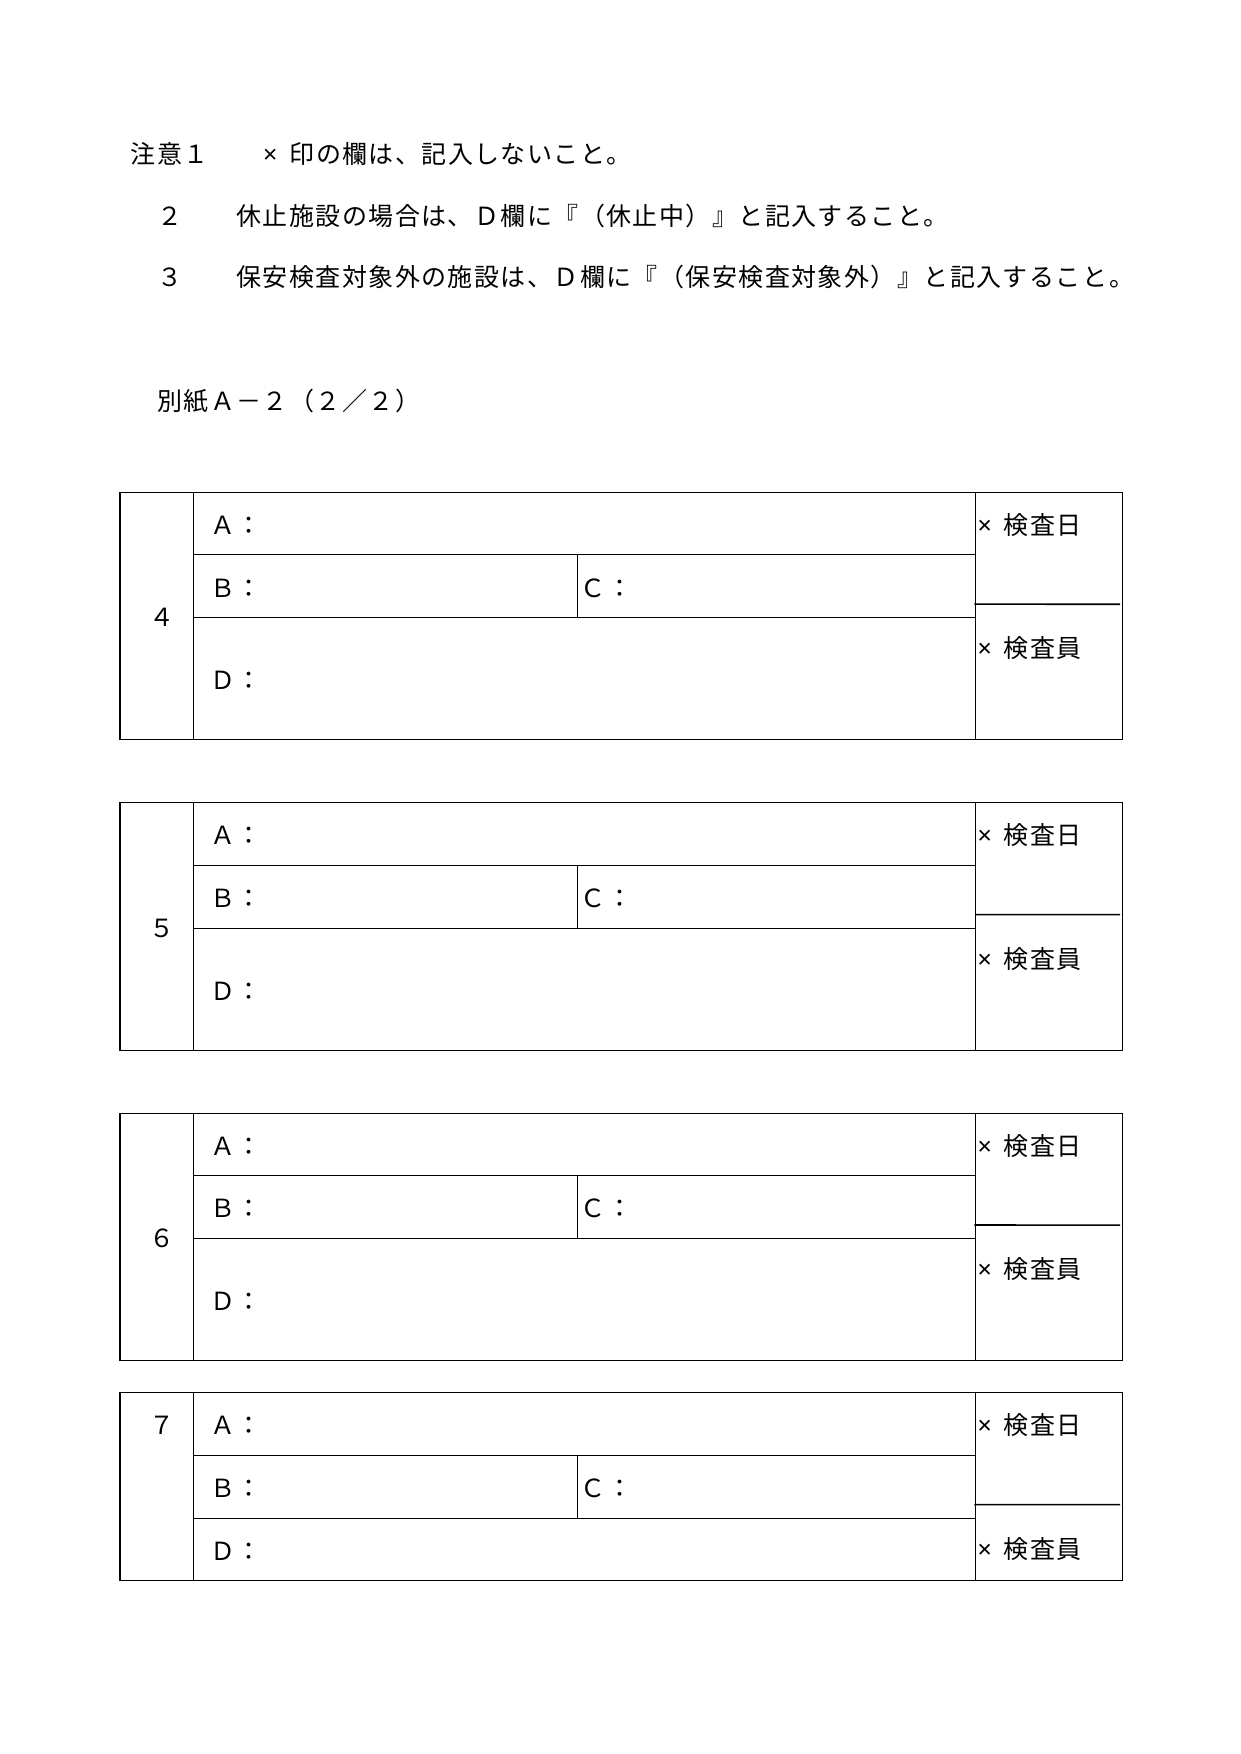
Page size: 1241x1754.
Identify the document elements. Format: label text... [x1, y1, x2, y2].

table_header ×検査日 ×検査員 [976, 493, 1122, 739]
table_header ５ [121, 803, 193, 1050]
table_cell Ｄ： [194, 929, 975, 1050]
table_header ×検査日 ×検査員 [976, 1114, 1122, 1360]
table_header ６ [121, 1114, 193, 1360]
table_header ７ [121, 1393, 193, 1580]
table_header ４ [121, 493, 193, 739]
table_cell Ｂ： [194, 1176, 577, 1238]
table_header Ａ： [194, 493, 975, 554]
table_header Ａ： [194, 1114, 975, 1175]
table_cell Ｂ： [194, 1456, 577, 1517]
table_cell Ｃ： [578, 555, 975, 617]
table_cell Ｄ： [194, 618, 975, 739]
text 別紙Ａ－２（２／２） [131, 368, 1109, 430]
table_cell Ｄ： [194, 1519, 975, 1580]
table_cell Ｄ： [194, 1239, 975, 1360]
table_header Ａ： [194, 1393, 975, 1455]
table_cell Ｃ： [578, 1176, 975, 1238]
table_header ×検査日 ×検査員 [976, 803, 1122, 1050]
table_header Ａ： [194, 803, 975, 865]
text ２ 休止施設の場合は、Ｄ欄に『（休止中）』と記入すること。 [131, 183, 1109, 245]
table_cell Ｂ： [194, 866, 577, 927]
table_cell Ｃ： [578, 866, 975, 927]
table_header ×検査日 ×検査員 [976, 1393, 1122, 1580]
text ３ 保安検査対象外の施設は、Ｄ欄に『（保安検査対象外）』と記入すること。 [131, 245, 1109, 307]
text 注意１ ×印の欄は、記入しないこと。 [131, 122, 1109, 183]
table_cell Ｃ： [578, 1456, 975, 1517]
table_cell Ｂ： [194, 555, 577, 617]
